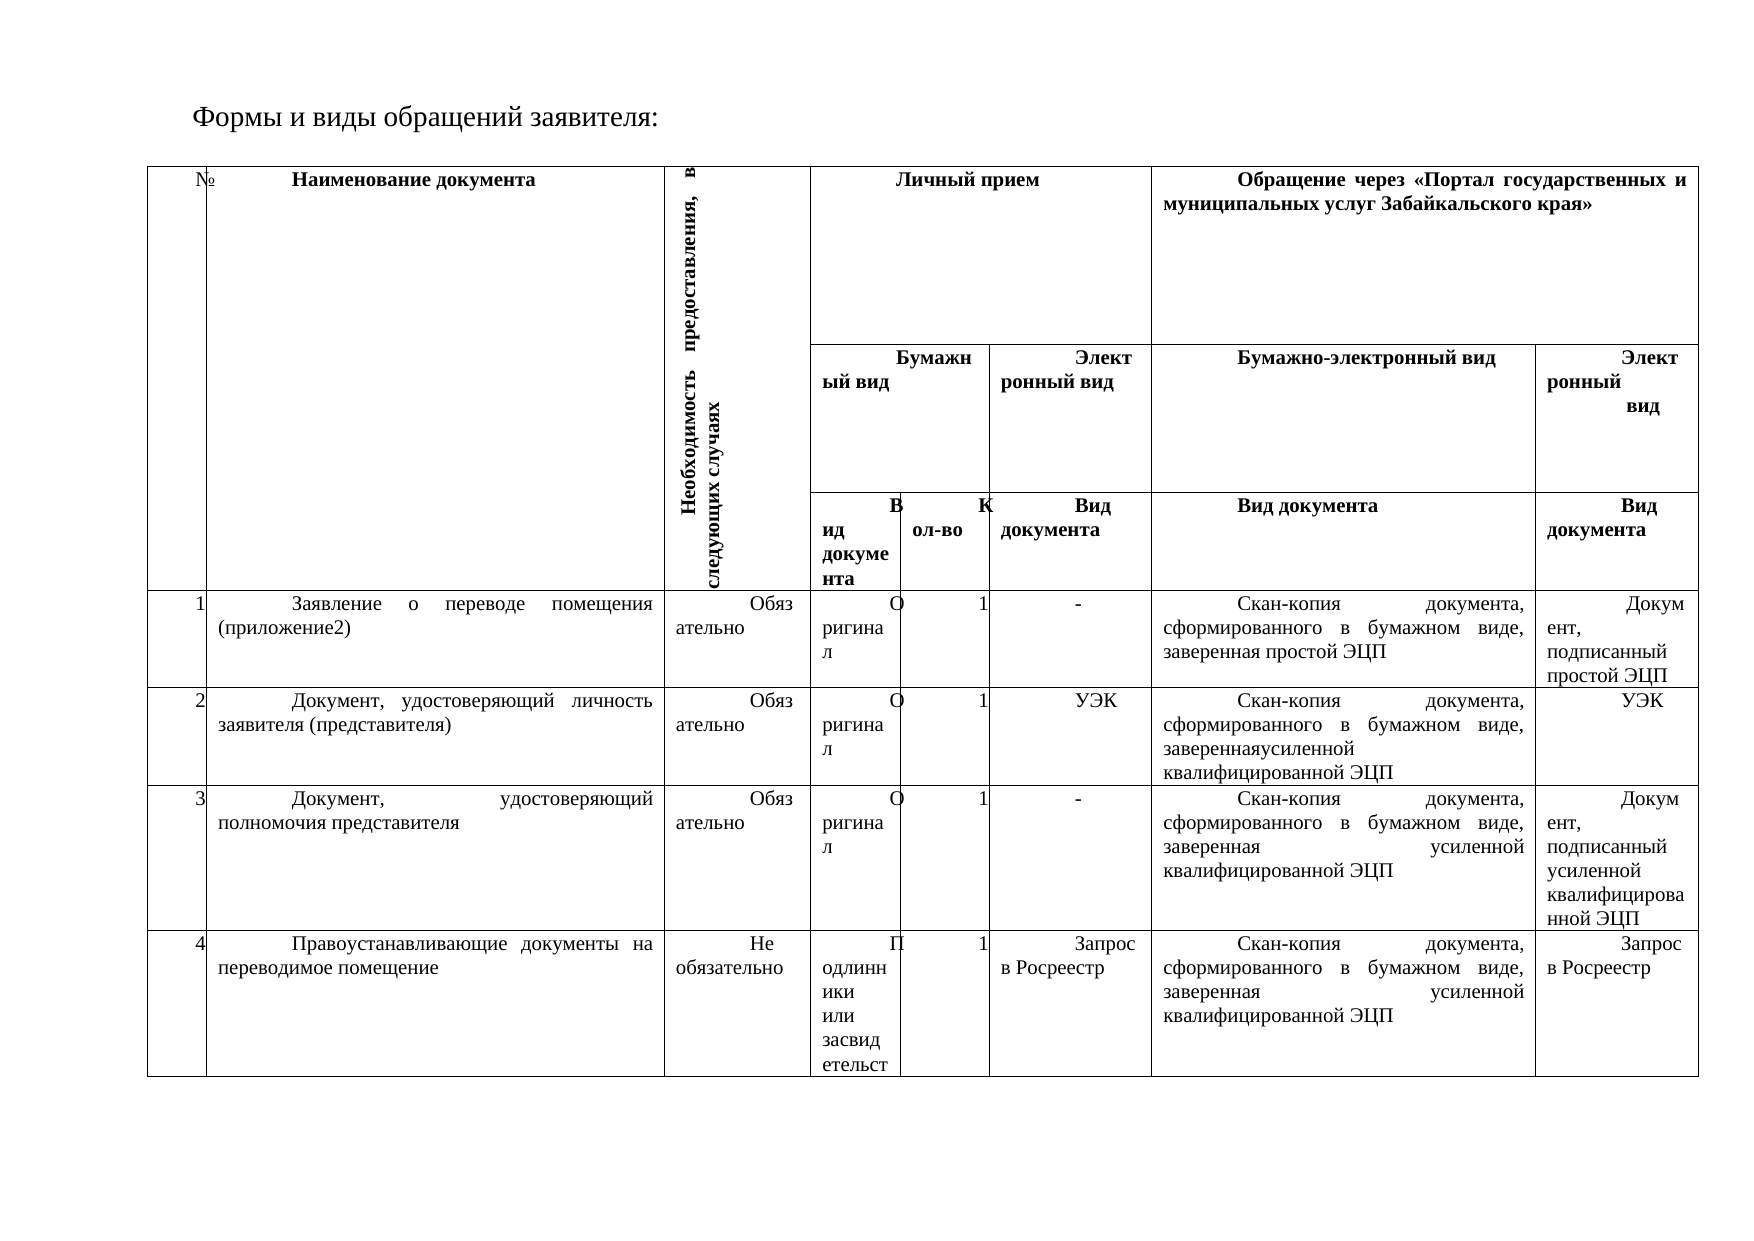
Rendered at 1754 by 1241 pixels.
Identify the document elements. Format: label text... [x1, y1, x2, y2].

table_cell Документ, удостоверяющий полномочия представителя [207, 786, 664, 930]
table_cell Обязательно [665, 786, 810, 930]
table_cell 4 [148, 931, 206, 1076]
table_cell 1 [148, 591, 206, 687]
table_cell Документ, подписанный усиленной квалифицированной ЭЦП [1536, 786, 1698, 930]
table_cell Скан-копия документа, сформированного в бумажном виде, заверенная усиленной квалифицированной ЭЦП [1152, 786, 1535, 930]
table_cell 3 [148, 786, 206, 930]
table_cell Кол-во [901, 493, 989, 589]
table_cell Оригинал [811, 591, 900, 687]
table_cell Вид документа [811, 493, 900, 589]
table_cell 1 [901, 786, 989, 930]
table_cell Оригинал [811, 688, 900, 785]
table_cell - [990, 591, 1151, 687]
table_cell Не обязательно [665, 931, 810, 1076]
table_cell УЭК [1536, 688, 1698, 785]
table_cell 1 [901, 591, 989, 687]
table_cell 2 [148, 688, 206, 785]
table_cell Обязательно [665, 688, 810, 785]
table_cell Запрос в Росреестр [990, 931, 1151, 1076]
table_cell 1 [901, 688, 989, 785]
table_cell Запрос в Росреестр [1536, 931, 1698, 1076]
table_cell УЭК [990, 688, 1151, 785]
table_cell Вид документа [1536, 493, 1698, 589]
table_cell Заявление о переводе помещения (приложение2) [207, 591, 664, 687]
table_cell Скан-копия документа, сформированного в бумажном виде, завереннаяусиленной квалифицированной ЭЦП [1152, 688, 1535, 785]
table_header Личный прием [811, 167, 1151, 344]
table_cell Оригинал [811, 786, 900, 930]
table_cell Документ, подписанный простой ЭЦП [1536, 591, 1698, 687]
table_cell Бумажно-электронный вид [1152, 345, 1535, 492]
table_cell Скан-копия документа, сформированного в бумажном виде, заверенная простой ЭЦП [1152, 591, 1535, 687]
table_cell - [990, 786, 1151, 930]
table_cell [811, 931, 900, 1076]
text Формы и виды обращений заявителя: [118, 99, 1695, 133]
table_cell 1 [901, 931, 989, 1076]
table_header Обращение через «Портал государственных и муниципальных услуг Забайкальского края» [1152, 167, 1698, 344]
table_cell Вид документа [990, 493, 1151, 589]
table_cell Электронный вид [1536, 345, 1698, 492]
table_cell Электронный вид [990, 345, 1151, 492]
table_cell Документ, удостоверяющий личность заявителя (представителя) [207, 688, 664, 785]
table_cell Бумажный вид [811, 345, 989, 492]
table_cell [1152, 931, 1535, 1076]
table_header Наименование документа [207, 167, 664, 589]
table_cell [207, 931, 664, 1076]
table_cell Обязательно [665, 591, 810, 687]
table_header Необходимость предоставления, в следующих случаях [665, 167, 810, 589]
table_cell Вид документа [1152, 493, 1535, 589]
table_header № [148, 167, 206, 589]
